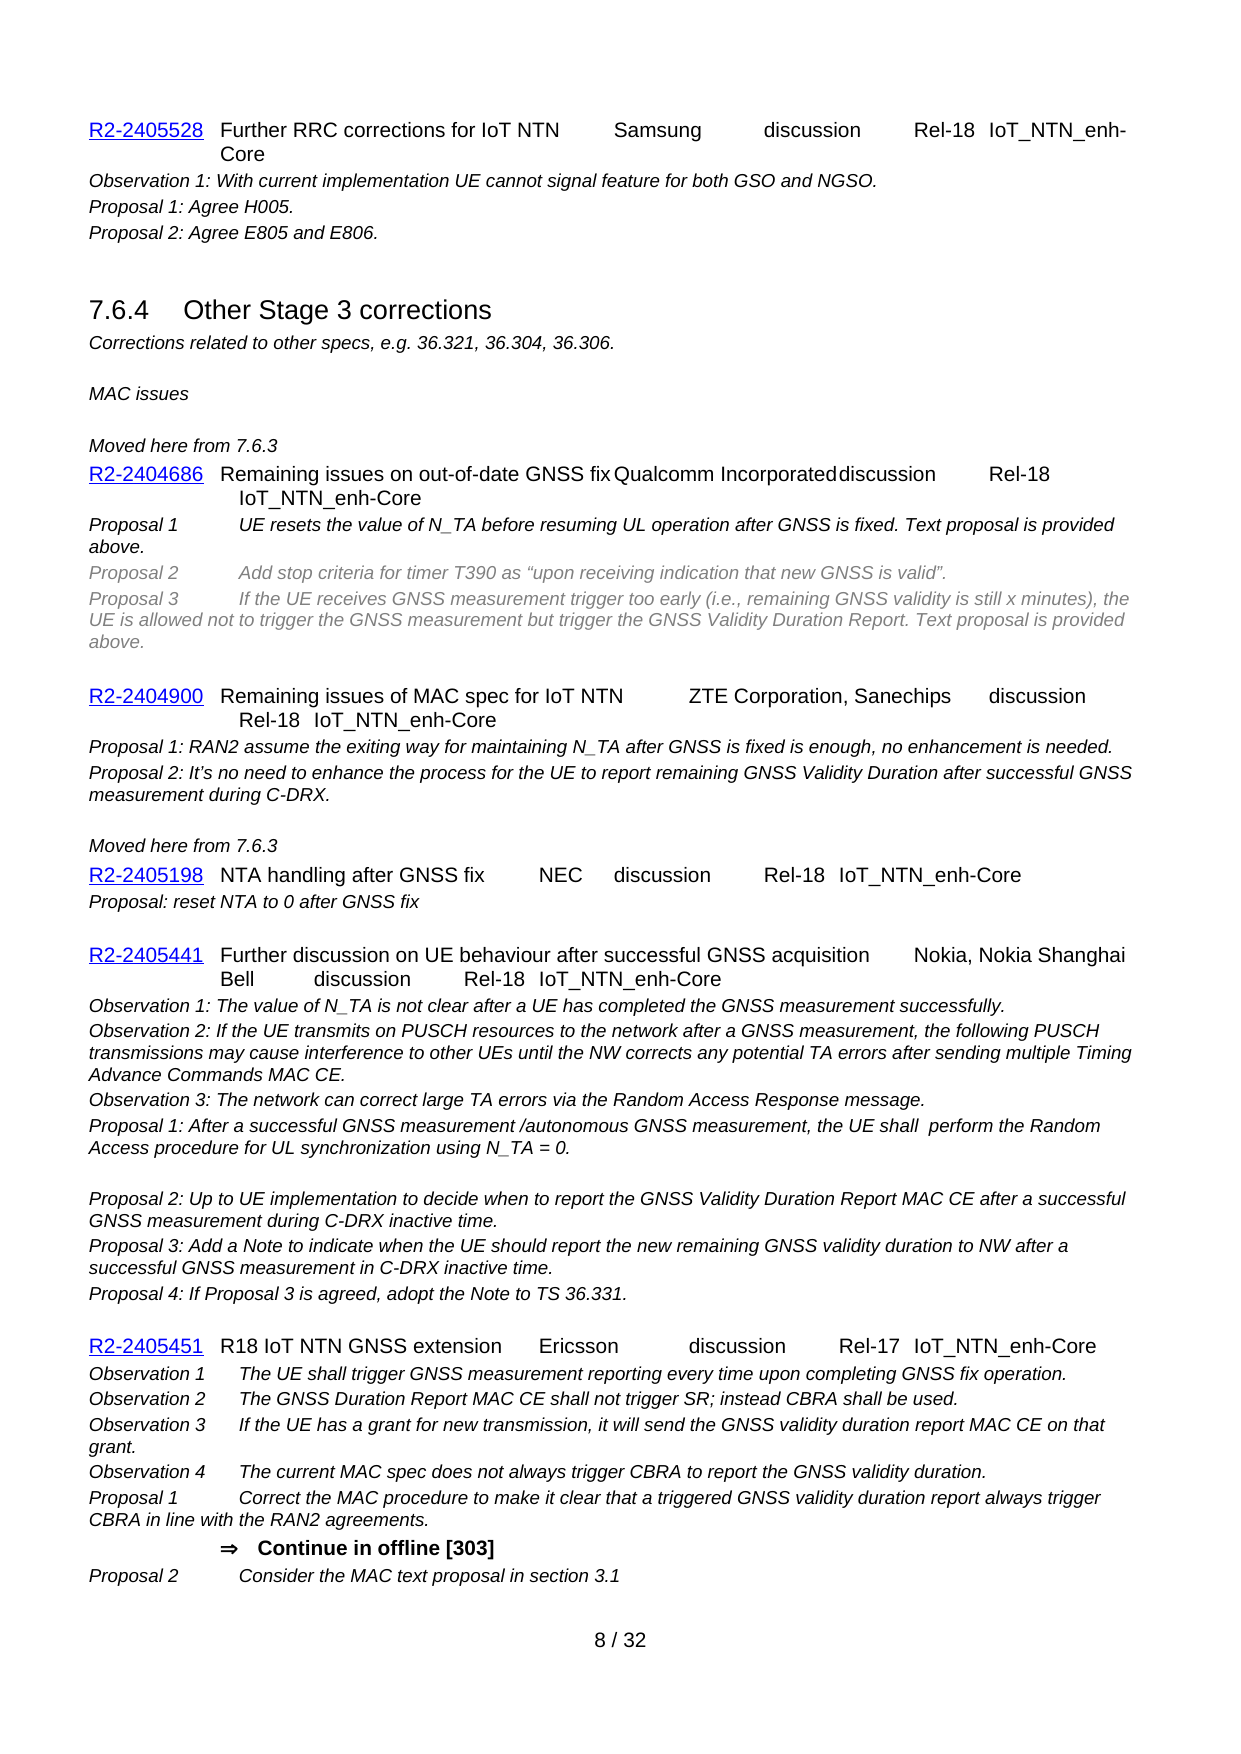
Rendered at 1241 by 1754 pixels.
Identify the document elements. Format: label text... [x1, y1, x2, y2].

title Corrections related to other specs, e.g. 36.321, 36.304, 36.306. [89, 331, 1152, 353]
text Continue in offline [303] [220, 1536, 1152, 1561]
text Observation 1 The UE shall trigger GNSS measurement reporting every time upon completing GNSS fix operation. [89, 1362, 1152, 1384]
title R2-2404686 Remaining issues on out-of-date GNSS fix Qualcomm Incorporated discussion Rel-18 IoT_NTN_enh-Core [89, 462, 1152, 510]
text Proposal 1: Agree H005. [89, 196, 1152, 217]
text Observation 3 If the UE has a grant for new transmission, it will send the GNSS validity duration report MAC CE on that grant. [89, 1414, 1152, 1457]
text Proposal 2 Consider the MAC text proposal in section 3.1 [89, 1565, 1152, 1586]
text Moved here from 7.6.3 [89, 835, 1152, 856]
text Proposal 1: RAN2 assume the exiting way for maintaining N_TA after GNSS is fixed is enough, no enhancement is needed. [89, 736, 1152, 758]
title R2-2404900 Remaining issues of MAC spec for IoT NTN ZTE Corporation, Sanechips discussion Rel-18 IoT_NTN_enh-Core [89, 684, 1152, 732]
text Proposal 2: Up to UE implementation to decide when to report the GNSS Validity Duration Report MAC CE after a successful GNSS measurement during C-DRX inactive time. [89, 1188, 1152, 1231]
text Proposal 3 If the UE receives GNSS measurement trigger too early (i.e., remaining GNSS validity is still x minutes), the UE is allowed not to trigger the GNSS measurement but trigger the GNSS Validity Duration Report. Text proposal is provided above. [89, 587, 1152, 652]
text Observation 1: With current implementation UE cannot signal feature for both GSO and NGSO. [89, 170, 1152, 192]
text Proposal 1: After a successful GNSS measurement /autonomous GNSS measurement, the UE shall perform the Random Access procedure for UL synchronization using N_TA = 0. [89, 1115, 1152, 1158]
text Observation 3: The network can correct large TA errors via the Random Access Response message. [89, 1089, 1152, 1111]
text Proposal 2 Add stop criteria for timer T390 as “upon receiving indication that new GNSS is valid”. [89, 562, 1152, 583]
text Observation 2 The GNSS Duration Report MAC CE shall not trigger SR; instead CBRA shall be used. [89, 1388, 1152, 1410]
text Moved here from 7.6.3 [89, 434, 1152, 456]
title R2-2405198 NTA handling after GNSS fix NEC discussion Rel-18 IoT_NTN_enh-Core [89, 863, 1152, 887]
text Observation 2: If the UE transmits on PUSCH resources to the network after a GNSS measurement, the following PUSCH transmissions may cause interference to other UEs until the NW corrects any potential TA errors after sending multiple Timing Advance Commands MAC CE. [89, 1020, 1152, 1085]
title R2-2405441 Further discussion on UE behaviour after successful GNSS acquisition Nokia, Nokia Shanghai Bell discussion Rel-18 IoT_NTN_enh-Core [89, 942, 1152, 990]
text Proposal 1 UE resets the value of N_TA before resuming UL operation after GNSS is fixed. Text proposal is provided above. [89, 514, 1152, 557]
text Proposal 2: It’s no need to enhance the process for the UE to report remaining GNSS Validity Duration after successful GNSS measurement during C-DRX. [89, 762, 1152, 805]
text Observation 1: The value of N_TA is not clear after a UE has completed the GNSS measurement successfully. [89, 994, 1152, 1016]
text Proposal: reset NTA to 0 after GNSS fix [89, 891, 1152, 912]
subtitle 7.6.4 Other Stage 3 corrections [89, 294, 1152, 325]
text MAC issues [89, 383, 1152, 404]
text Proposal 1 Correct the MAC procedure to make it clear that a triggered GNSS validity duration report always trigger CBRA in line with the RAN2 agreements. [89, 1487, 1152, 1530]
text Observation 4 The current MAC spec does not always trigger CBRA to report the GNSS validity duration. [89, 1461, 1152, 1483]
title R2-2405528 Further RRC corrections for IoT NTN Samsung discussion Rel-18 IoT_NTN_enh-Core [89, 118, 1152, 166]
text Proposal 2: Agree E805 and E806. [89, 222, 1152, 243]
text Proposal 4: If Proposal 3 is agreed, adopt the Note to TS 36.331. [89, 1282, 1152, 1304]
text Proposal 3: Add a Note to indicate when the UE should report the new remaining GNSS validity duration to NW after a successful GNSS measurement in C-DRX inactive time. [89, 1235, 1152, 1278]
title R2-2405451 R18 IoT NTN GNSS extension Ericsson discussion Rel-17 IoT_NTN_enh-Core [89, 1334, 1152, 1358]
